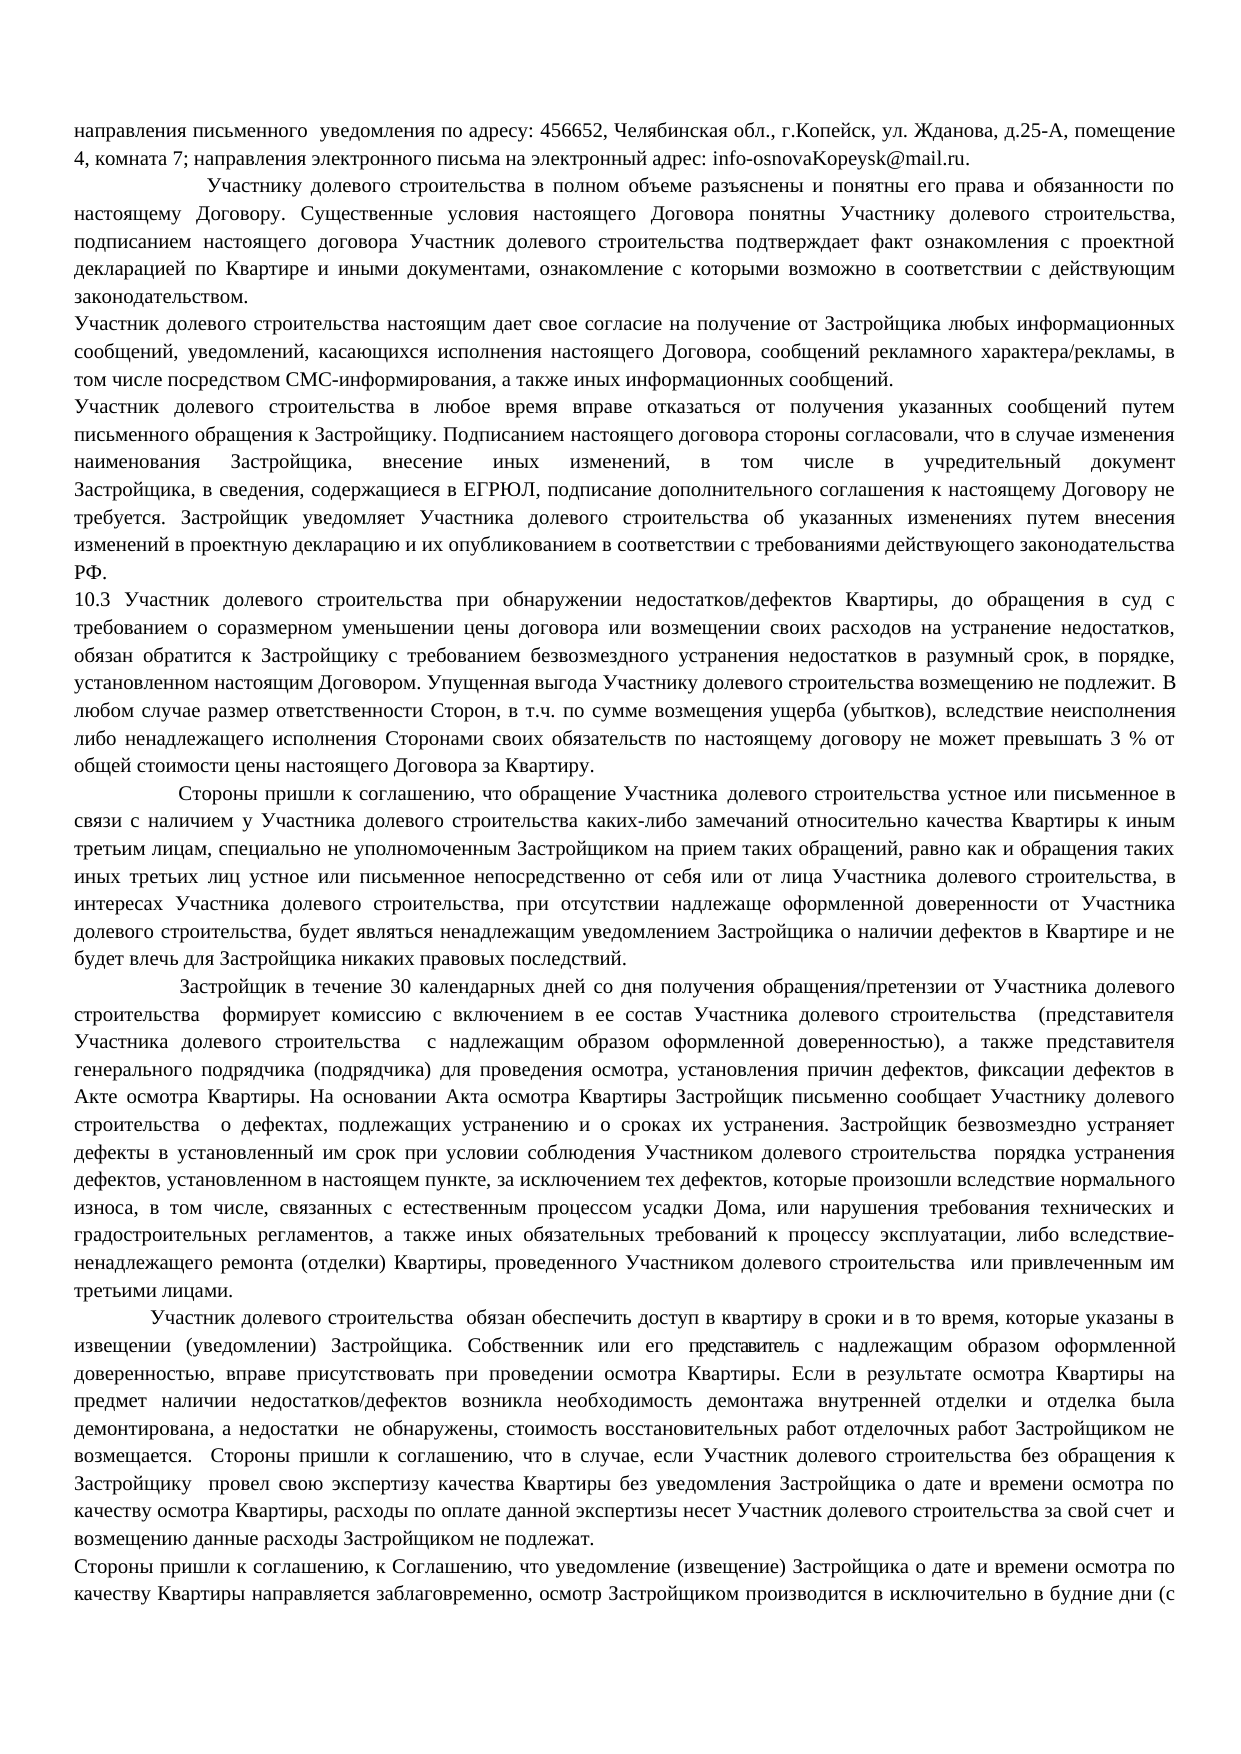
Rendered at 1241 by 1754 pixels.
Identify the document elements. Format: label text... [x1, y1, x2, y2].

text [74, 1554, 1176, 1605]
text Застройщик в течение 30 календарных дней со дня получения обращения/претензии от Участника долевого строительства формирует комиссию с включением в ее состав Участника долевого строительства (представителя Участника долевого строительства с надлежащим образом оформленной доверенностью), а также представителя генерального подрядчика (подрядчика) для проведения осмотра, установления причин дефектов, фиксации дефектов в Акте осмотра Квартиры. На основании Акта осмотра Квартиры Застройщик письменно сообщает Участнику долевого строительства о дефектах, подлежащих устранению и о сроках их устранения. Застройщик безвозмездно устраняет дефекты в установленный им срок при условии соблюдения Участником долевого строительства порядка устранения дефектов, установленном в настоящем пункте, за исключением тех дефектов, которые произошли вследствие нормального износа, в том числе, связанных с естественным процессом усадки Дома, или нарушения требования технических и градостроительных регламентов, а также иных обязательных требований к процессу эксплуатации, либо вследствие- ненадлежащего ремонта (отделки) Квартиры, проведенного Участником долевого строительства или привлеченным им третьими лицами. [74, 974, 1176, 1302]
text Участник долевого строительства обязан обеспечить доступ в квартиру в сроки и в то время, которые указаны в извещении (уведомлении) Застройщика. Собственник или его представитель с надлежащим образом оформленной доверенностью, вправе присутствовать при проведении осмотра Квартиры. Если в результате осмотра Квартиры на предмет наличии недостатков/дефектов возникла необходимость демонтажа внутренней отделки и отделка была демонтирована, а недостатки не обнаружены, стоимость восстановительных работ отделочных работ Застройщиком не возмещается. Стороны пришли к соглашению, что в случае, если Участник долевого строительства без обращения к Застройщику провел свою экспертизу качества Квартиры без уведомления Застройщика о дате и времени осмотра по качеству осмотра Квартиры, расходы по оплате данной экспертизы несет Участник долевого строительства за свой счет и возмещению данные расходы Застройщиком не подлежат. [74, 1305, 1176, 1550]
text Участник долевого строительства в любое время вправе отказаться от получения указанных сообщений путем письменного обращения к Застройщику. Подписанием настоящего договора стороны согласовали, что в случае изменения наименования Застройщика, внесение иных изменений, в том числе в учредительный документ Застройщика, в сведения, содержащиеся в ЕГРЮЛ, подписание дополнительного соглашения к настоящему Договору не требуется. Застройщик уведомляет Участника долевого строительства об указанных изменениях путем внесения изменений в проектную декларацию и их опубликованием в соответствии с требованиями действующего законодательства РФ. [74, 394, 1176, 584]
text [74, 118, 1176, 170]
text Участник долевого строительства настоящим дает свое согласие на получение от Застройщика любых информационных сообщений, уведомлений, касающихся исполнения настоящего Договора, сообщений рекламного характера/рекламы, в том числе посредством СМС-информирования, а также иных информационных сообщений. [74, 311, 1176, 391]
text Участнику долевого строительства в полном объеме разъяснены и понятны его права и обязанности по настоящему Договору. Существенные условия настоящего Договора понятны Участнику долевого строительства, подписанием настоящего договора Участник долевого строительства подтверждает факт ознакомления с проектной декларацией по Квартире и иными документами, ознакомление с которыми возможно в соответствии с действующим законодательством. [74, 173, 1176, 308]
text Стороны пришли к соглашению, что обращение Участника долевого строительства устное или письменное в связи с наличием у Участника долевого строительства каких-либо замечаний относительно качества Квартиры к иным третьим лицам, специально не уполномоченным Застройщиком на прием таких обращений, равно как и обращения таких иных третьих лиц устное или письменное непосредственно от себя или от лица Участника долевого строительства, в интересах Участника долевого строительства, при отсутствии надлежаще оформленной доверенности от Участника долевого строительства, будет являться ненадлежащим уведомлением Застройщика о наличии дефектов в Квартире и не будет влечь для Застройщика никаких правовых последствий. [74, 781, 1176, 970]
text 10.3 Участник долевого строительства при обнаружении недостатков/дефектов Квартиры, до обращения в суд с требованием о соразмерном уменьшении цены договора или возмещении своих расходов на устранение недостатков, обязан обратится к Застройщику с требованием безвозмездного устранения недостатков в разумный срок, в порядке, установленном настоящим Договором. Упущенная выгода Участнику долевого строительства возмещению не подлежит. В любом случае размер ответственности Сторон, в т.ч. по сумме возмещения ущерба (убытков), вследствие неисполнения либо ненадлежащего исполнения Сторонами своих обязательств по настоящему договору не может превышать 3 % от общей стоимости цены настоящего Договора за Квартиру. [74, 587, 1176, 726]
